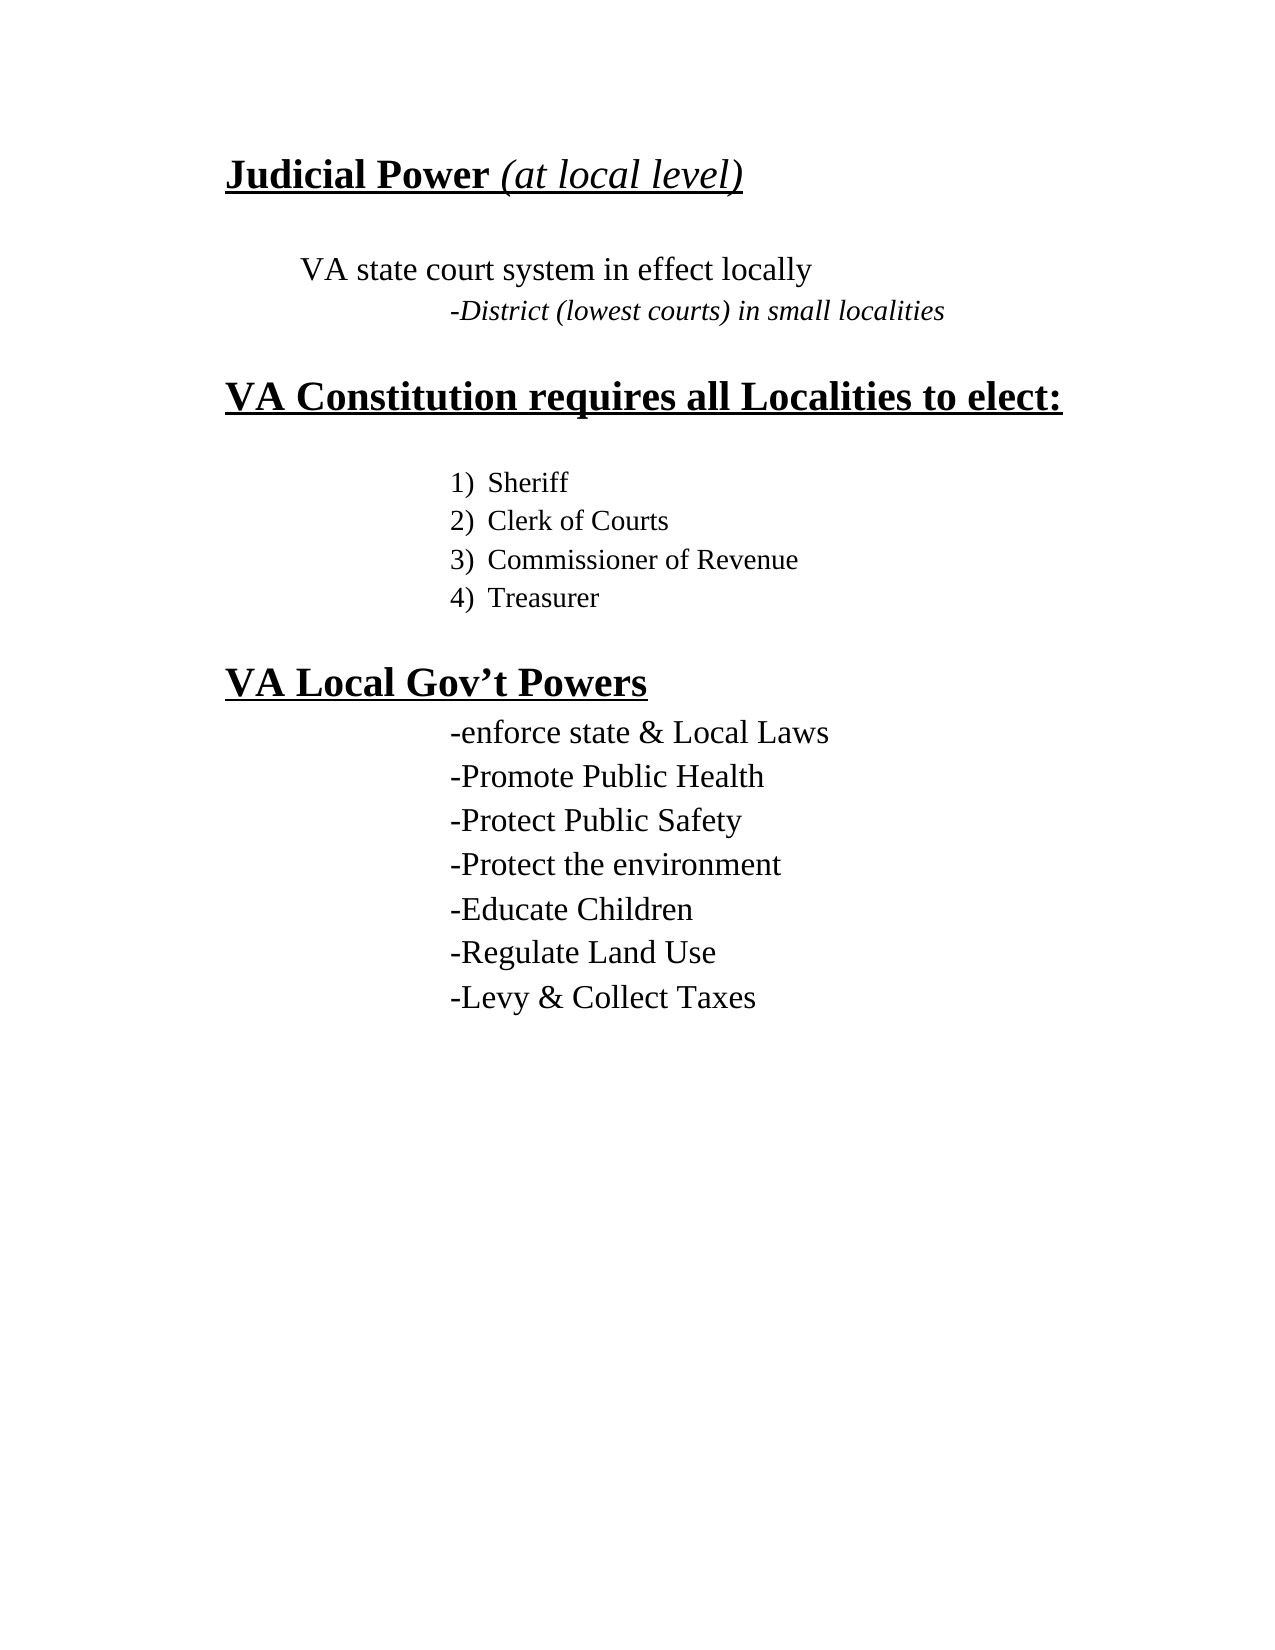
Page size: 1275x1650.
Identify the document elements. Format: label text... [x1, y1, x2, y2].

text -Levy & Collect Taxes [150, 977, 1125, 1015]
text -Protect Public Safety [150, 801, 1125, 839]
text -Promote Public Health [150, 757, 1125, 795]
text VA state court system in effect locally [150, 249, 1125, 287]
list Commissioner of Revenue [450, 542, 1125, 575]
text -Educate Children [150, 889, 1125, 927]
text VA Local Gov’t Powers [150, 657, 1125, 705]
text -enforce state & Local Laws [150, 712, 1125, 751]
list Clerk of Courts [450, 503, 1125, 537]
text -District (lowest courts) in small localities [150, 293, 1125, 327]
list Treasurer [450, 580, 1125, 614]
text -Protect the environment [150, 845, 1125, 883]
text -Regulate Land Use [150, 933, 1125, 971]
text VA Constitution requires all Localities to elect: [150, 371, 1125, 419]
list Sheriff [450, 465, 1125, 498]
text Judicial Power (at local level) [150, 150, 1125, 198]
